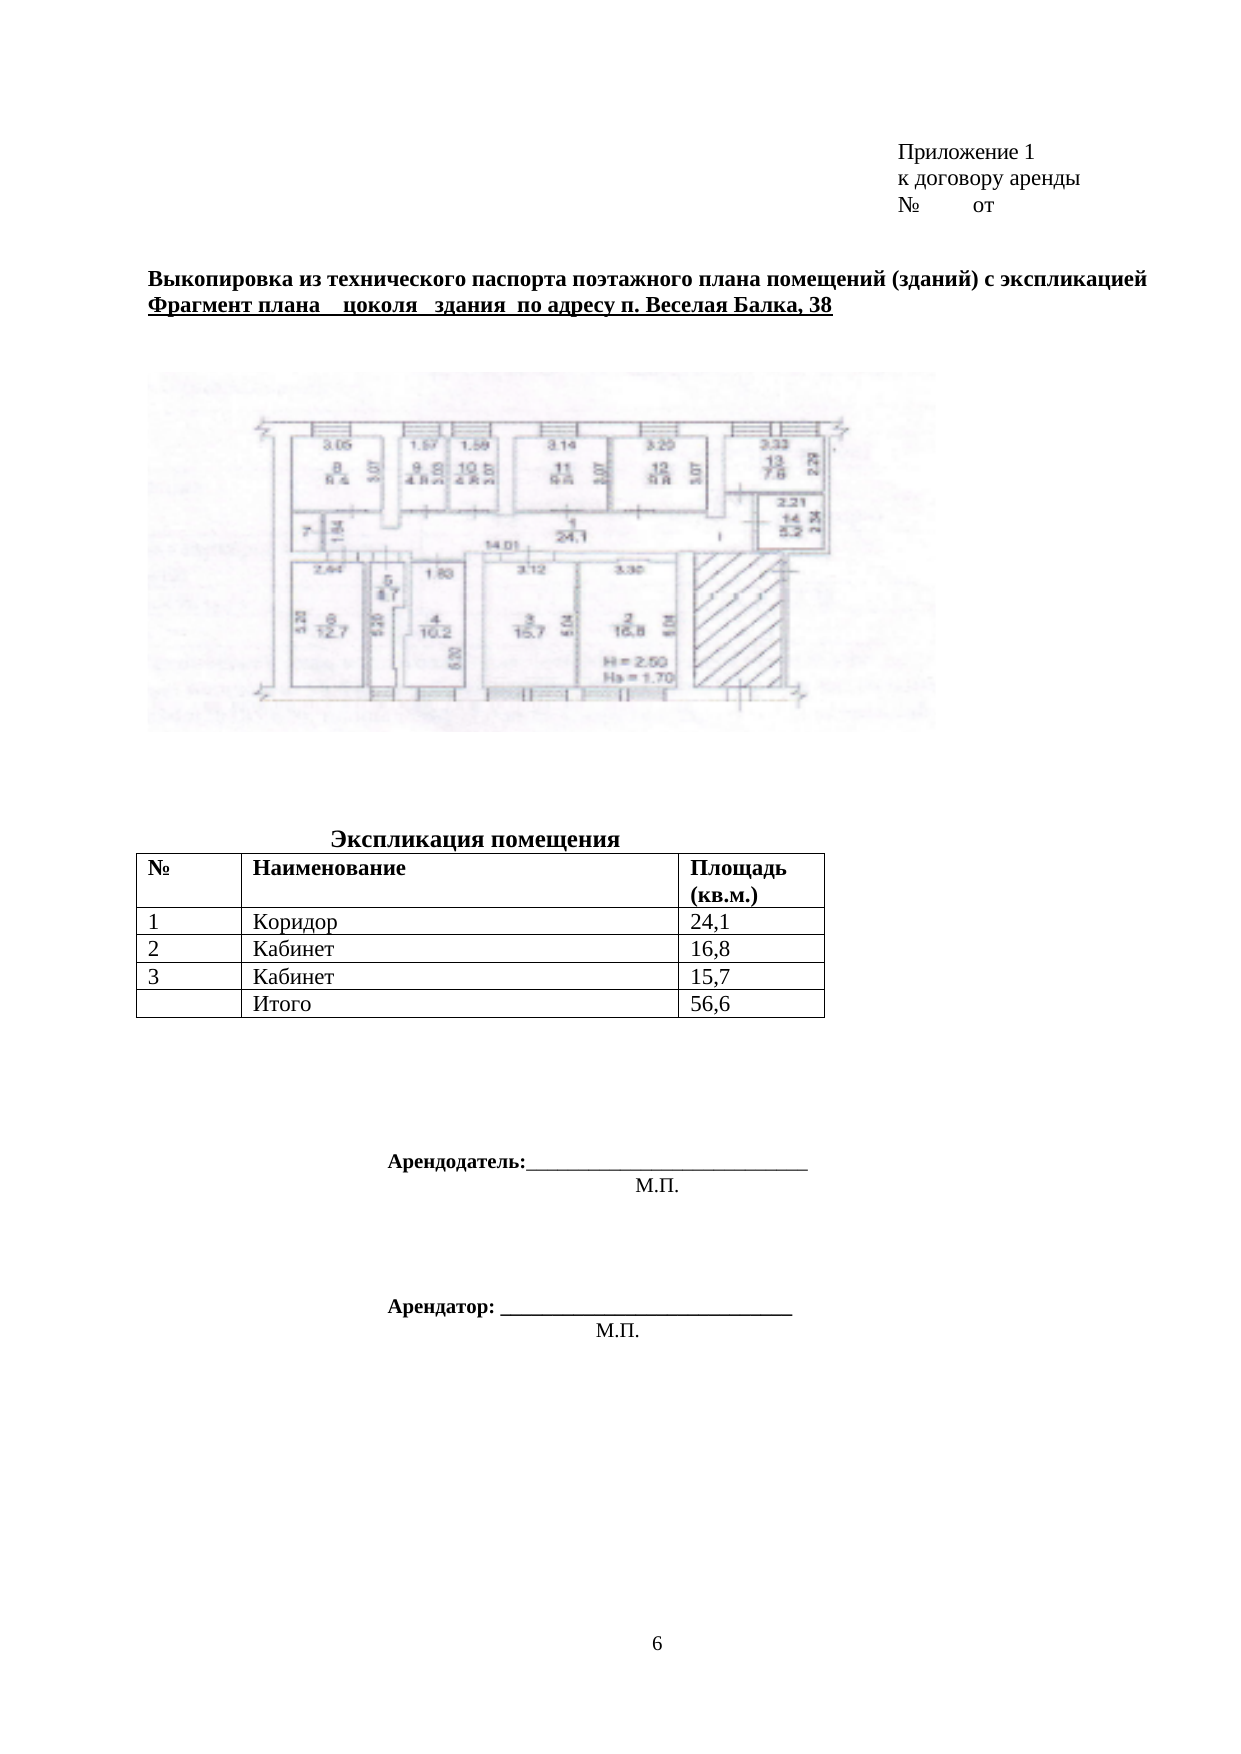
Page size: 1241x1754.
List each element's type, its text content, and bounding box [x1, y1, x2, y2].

table_cell Коридор [242, 908, 678, 934]
text Арендодатель:___________________________ [148, 1149, 1166, 1173]
table_header № [137, 854, 241, 907]
table_header Наименование [242, 854, 678, 907]
table_cell 2 [137, 935, 241, 962]
text Выкопировка из технического паспорта поэтажного плана помещений (зданий) с экспликацией [148, 265, 1166, 291]
text к договору аренды [877, 164, 1166, 191]
table_cell 24,1 [679, 908, 824, 934]
text Приложение 1 [877, 138, 1166, 164]
text Экспликация помещения [148, 824, 1166, 853]
table_cell Кабинет [242, 935, 678, 962]
table_cell [137, 990, 241, 1017]
text Арендатор: ____________________________ [148, 1294, 1166, 1318]
picture [147, 372, 936, 732]
table_header Площадь (кв.м.) [679, 854, 824, 907]
table_cell Итого [242, 990, 678, 1017]
table_cell 16,8 [679, 935, 824, 962]
text М.П. [148, 1318, 1166, 1342]
table_cell 1 [137, 908, 241, 934]
table_cell 15,7 [679, 963, 824, 989]
table_cell 3 [137, 963, 241, 989]
table_cell Кабинет [242, 963, 678, 989]
text М.П. [148, 1173, 1166, 1197]
text Фрагмент плана цоколя здания по адресу п. Веселая Балка, 38 [148, 291, 1166, 318]
table_cell 56,6 [679, 990, 824, 1017]
text № от [877, 191, 1166, 217]
